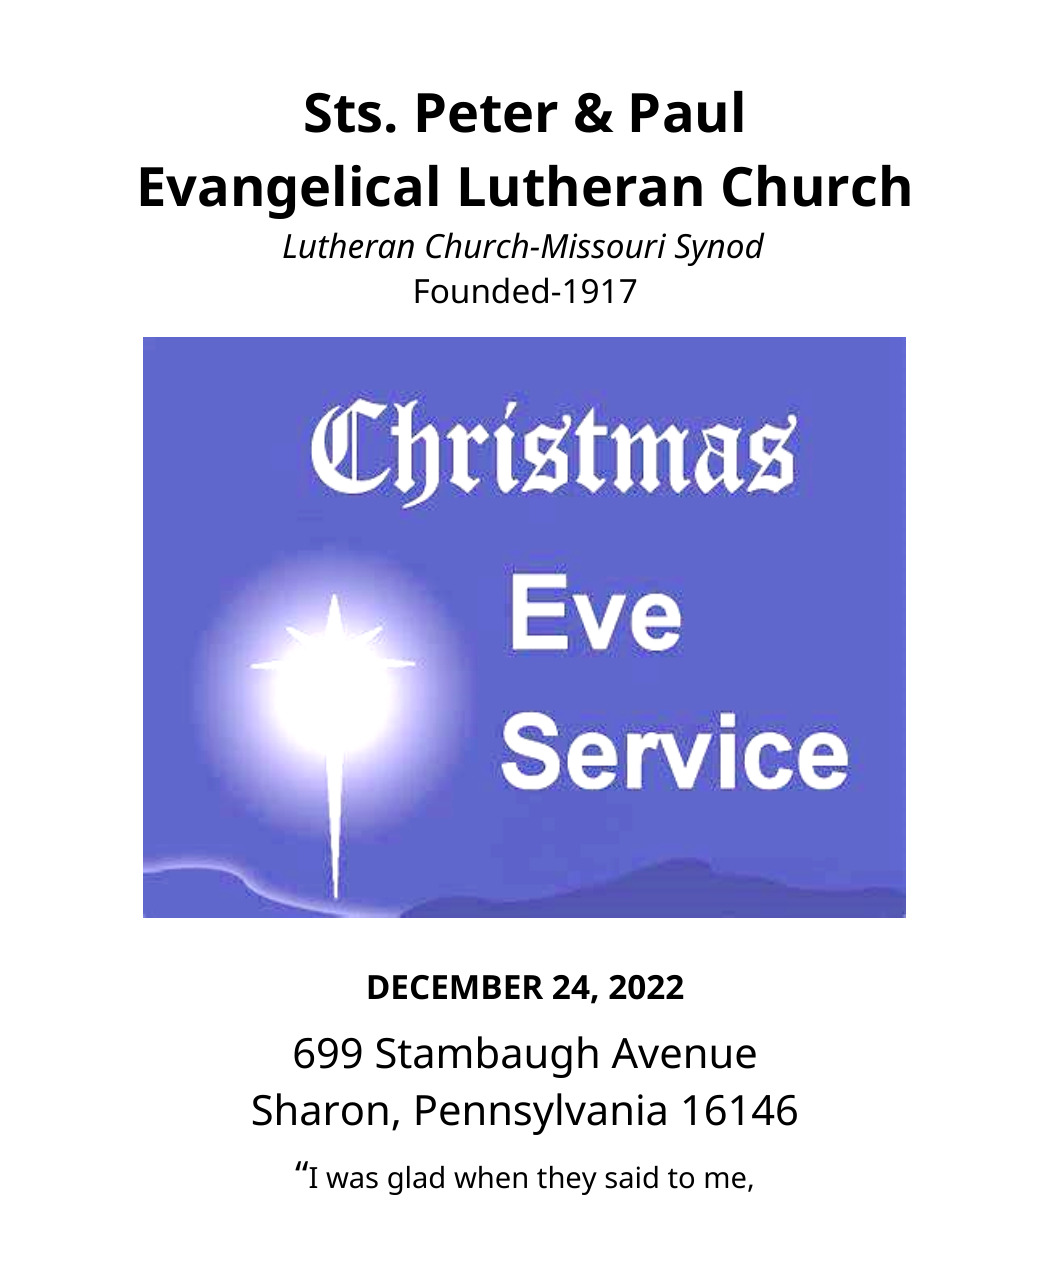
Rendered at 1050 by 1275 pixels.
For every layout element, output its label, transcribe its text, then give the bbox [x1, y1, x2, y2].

text Founded-1917 [75, 268, 975, 313]
text Evangelical Lutheran Church [75, 149, 975, 222]
text Lutheran Church-Missouri Synod [75, 222, 975, 268]
text Sts. Peter & Paul [75, 75, 975, 149]
text DECEMBER 24, 2022 [75, 964, 975, 1009]
text Sharon, Pennsylvania 16146 [75, 1081, 975, 1137]
text “I was glad when they said to me, [75, 1149, 975, 1200]
picture [143, 337, 906, 918]
text 699 Stambaugh Avenue [75, 1024, 975, 1081]
